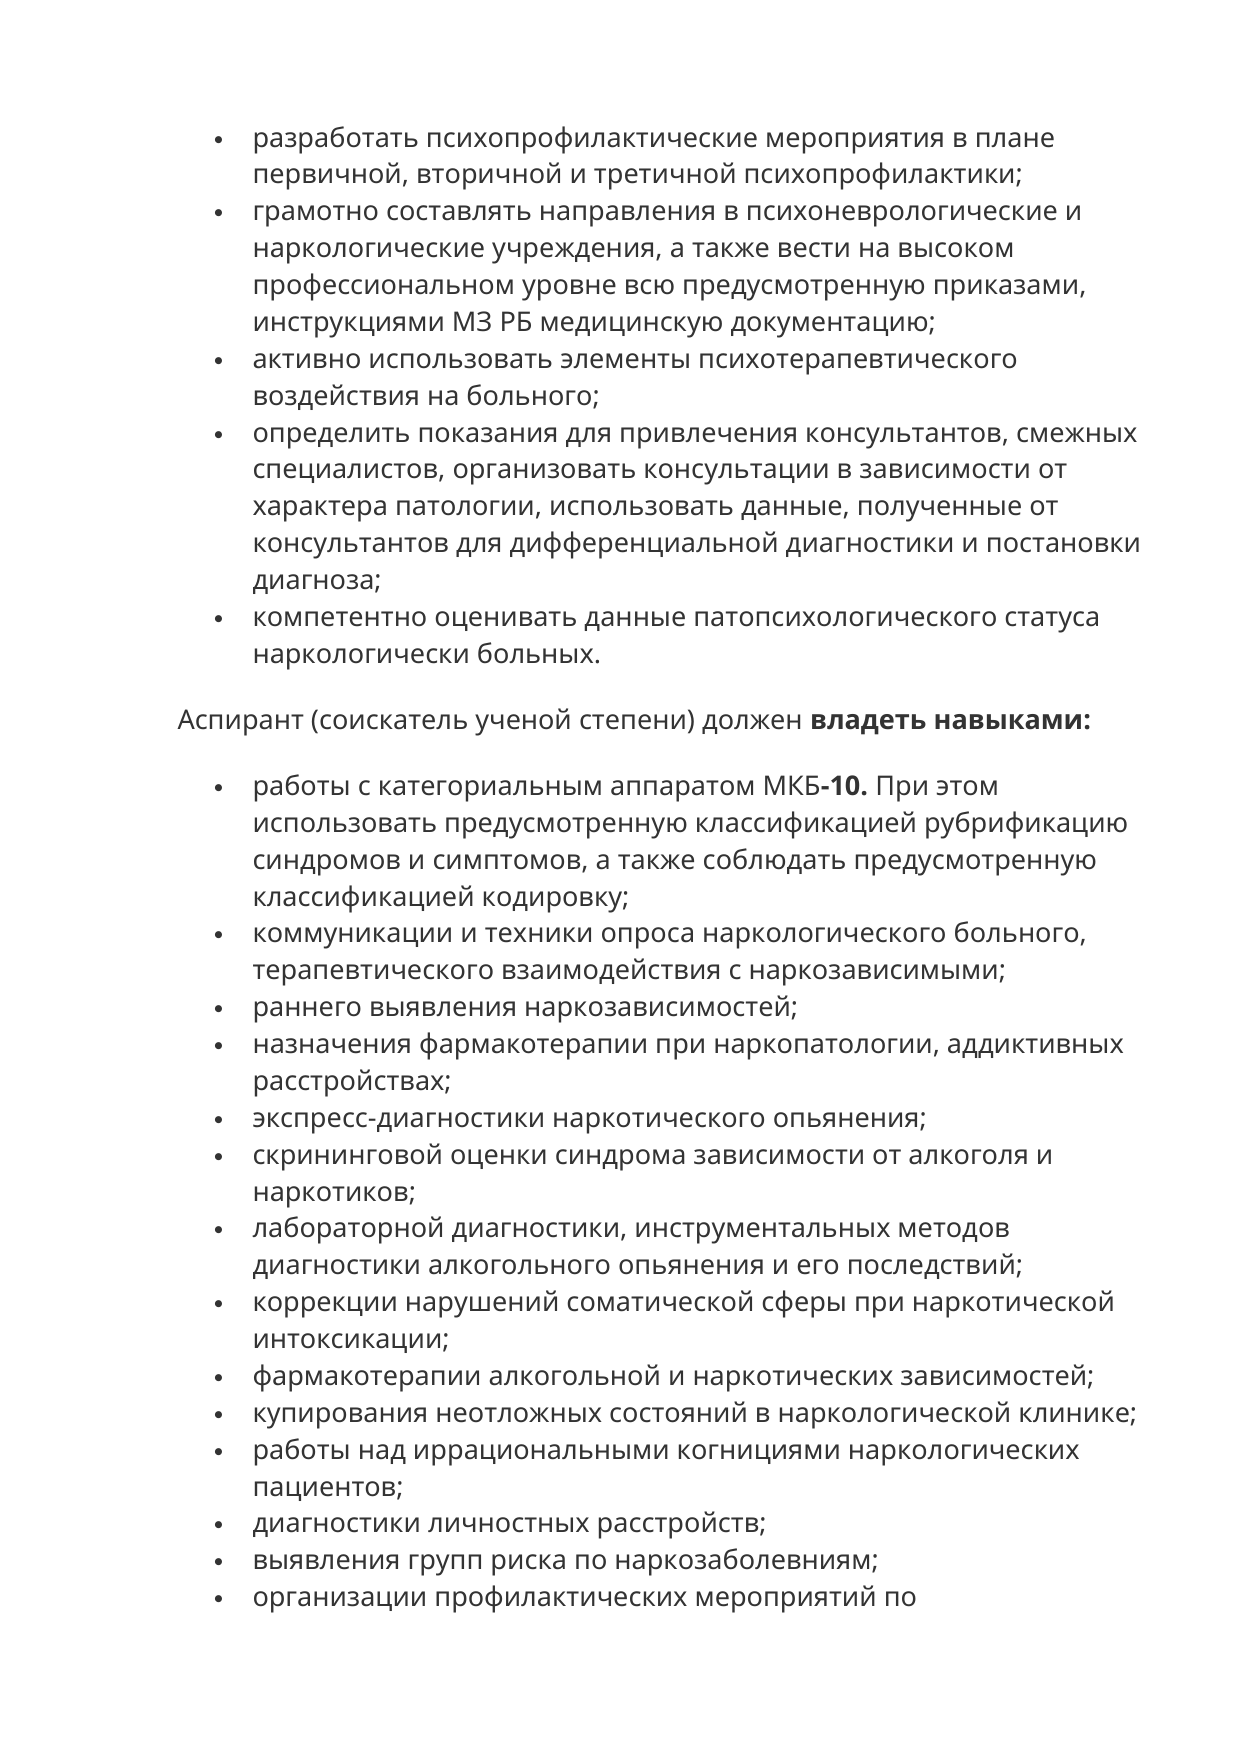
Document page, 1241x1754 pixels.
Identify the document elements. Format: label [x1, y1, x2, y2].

table_cell [177, 118, 1152, 1614]
